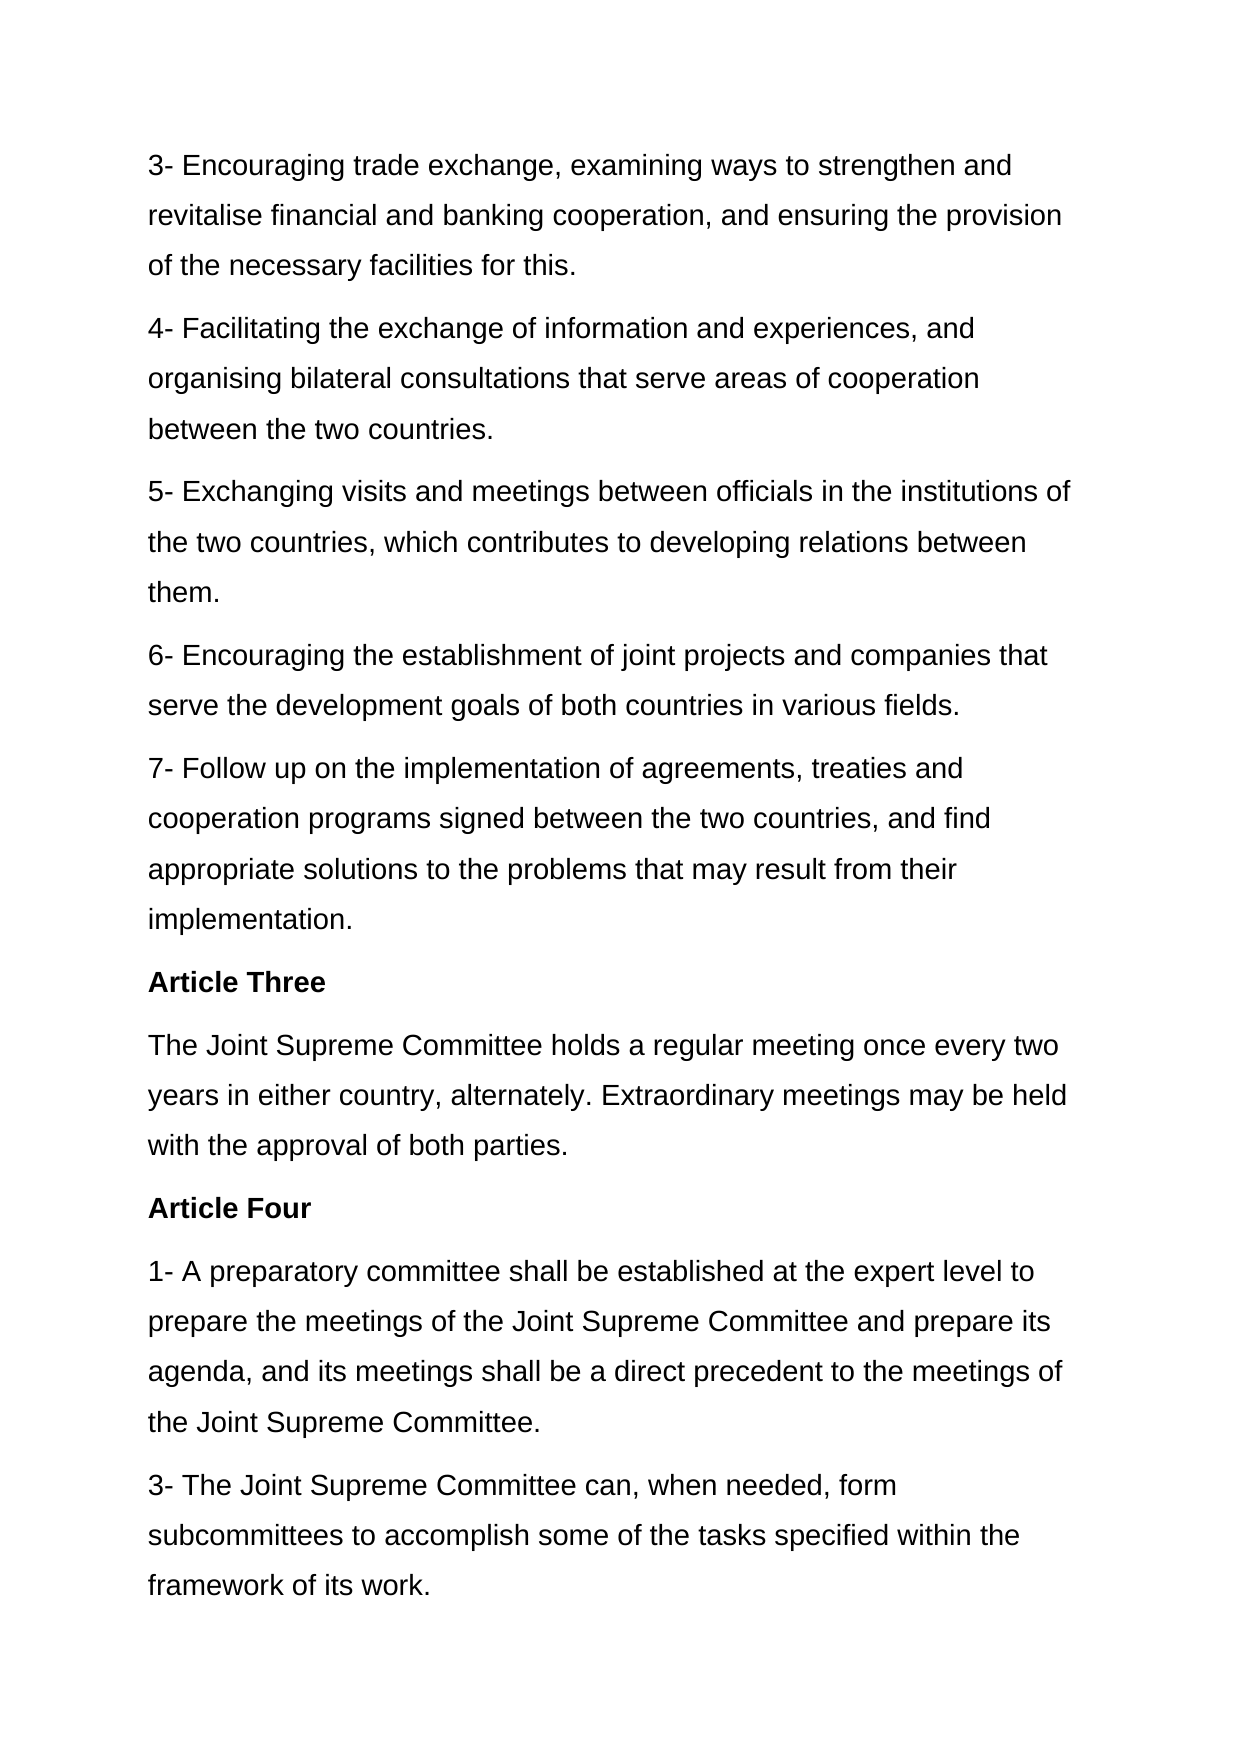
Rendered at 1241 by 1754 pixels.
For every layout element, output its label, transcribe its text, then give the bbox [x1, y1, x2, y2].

text 3- The Joint Supreme Committee can, when needed, form subcommittees to accomplish some of the tasks specified within the framework of its work. [148, 1468, 1093, 1602]
text Article Four [148, 1191, 1093, 1224]
text 7- Follow up on the implementation of agreements, treaties and cooperation programs signed between the two countries, and find appropriate solutions to the problems that may result from their implementation. [148, 751, 1093, 936]
text 3- Encouraging trade exchange, examining ways to strengthen and revitalise financial and banking cooperation, and ensuring the provision of the necessary facilities for this. [148, 148, 1093, 282]
text The Joint Supreme Committee holds a regular meeting once every two years in either country, alternately. Extraordinary meetings may be held with the approval of both parties. [148, 1028, 1093, 1162]
text Article Three [148, 965, 1093, 998]
text 1- A preparatory committee shall be established at the expert level to prepare the meetings of the Joint Supreme Committee and prepare its agenda, and its meetings shall be a direct precedent to the meetings of the Joint Supreme Committee. [148, 1254, 1093, 1438]
text 4- Facilitating the exchange of information and experiences, and organising bilateral consultations that serve areas of cooperation between the two countries. [148, 311, 1093, 445]
text 5- Exchanging visits and meetings between officials in the institutions of the two countries, which contributes to developing relations between them. [148, 474, 1093, 609]
text 6- Encouraging the establishment of joint projects and companies that serve the development goals of both countries in various fields. [148, 638, 1093, 722]
